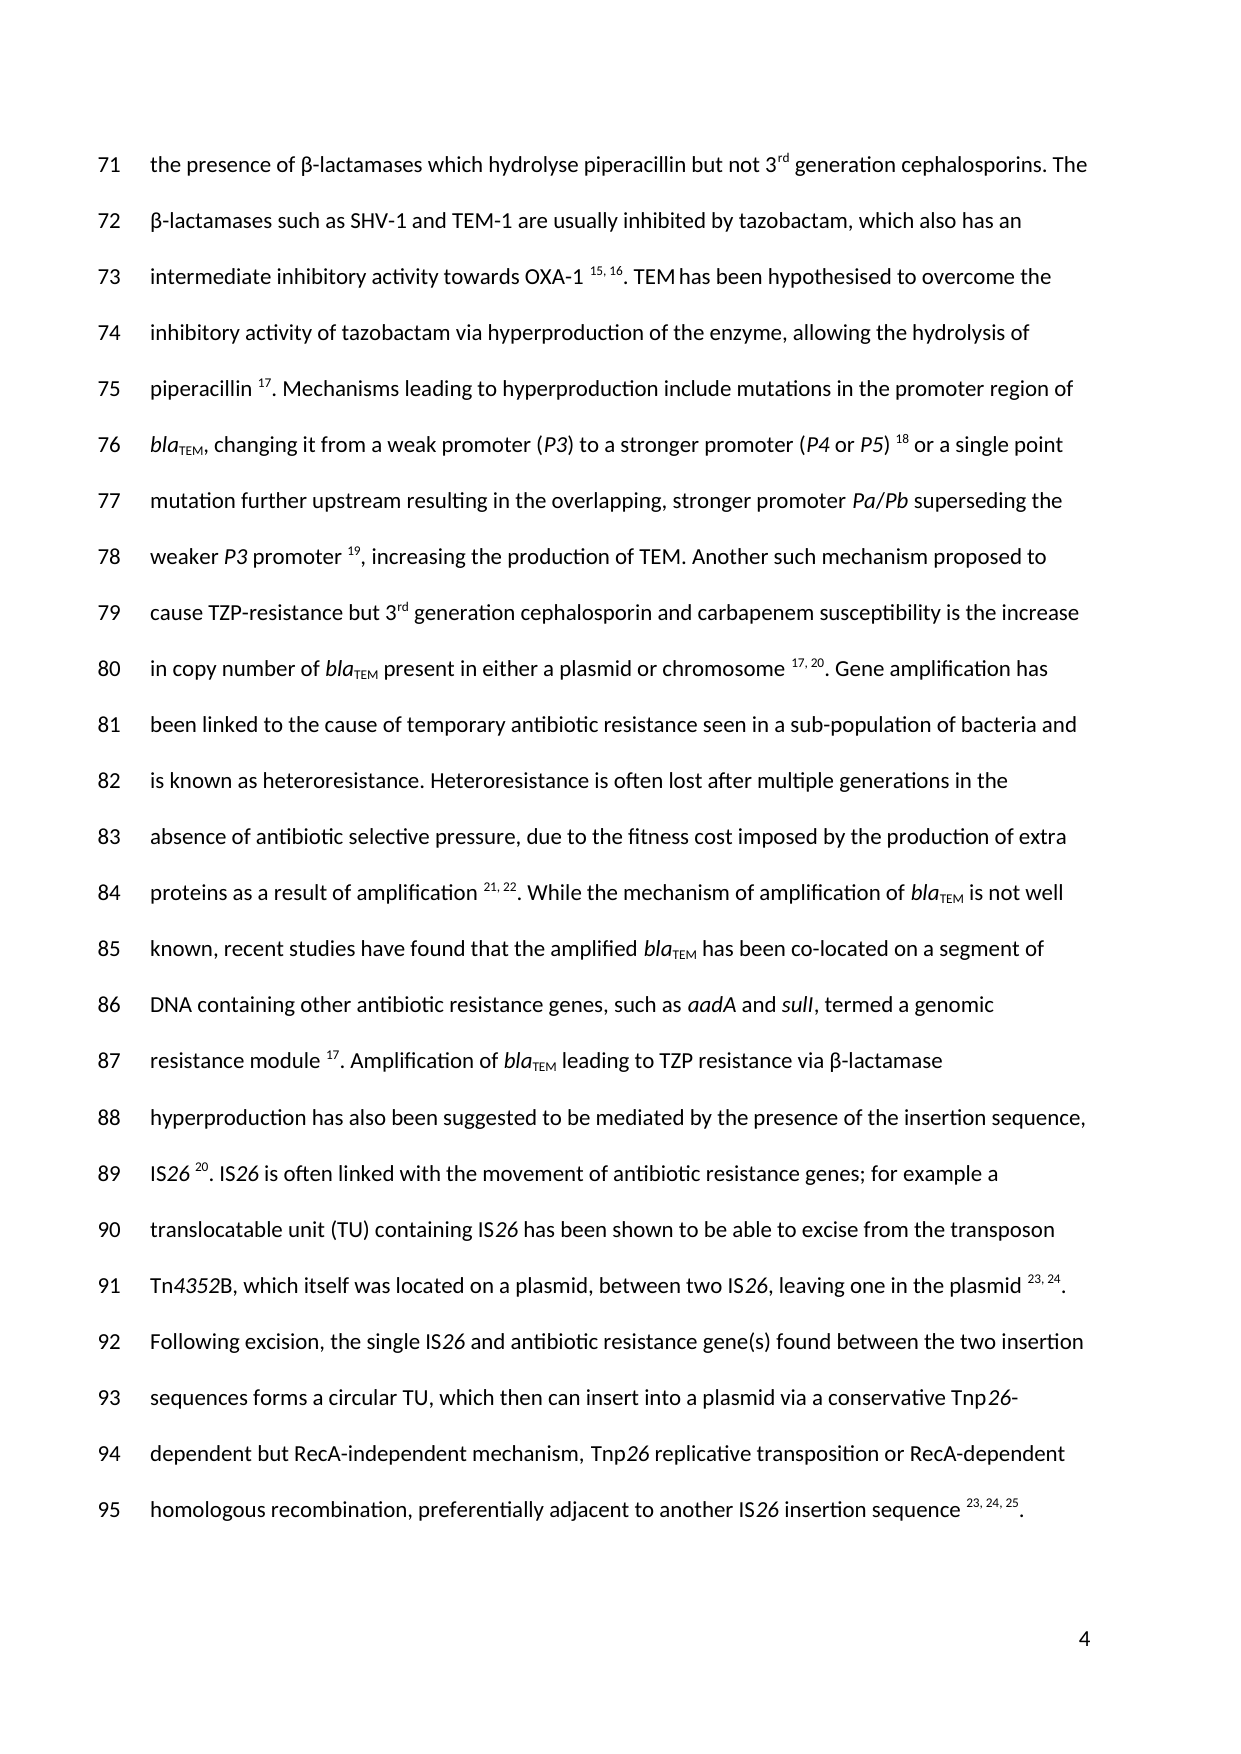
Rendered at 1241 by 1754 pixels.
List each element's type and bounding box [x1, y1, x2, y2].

text [150, 150, 1090, 1523]
